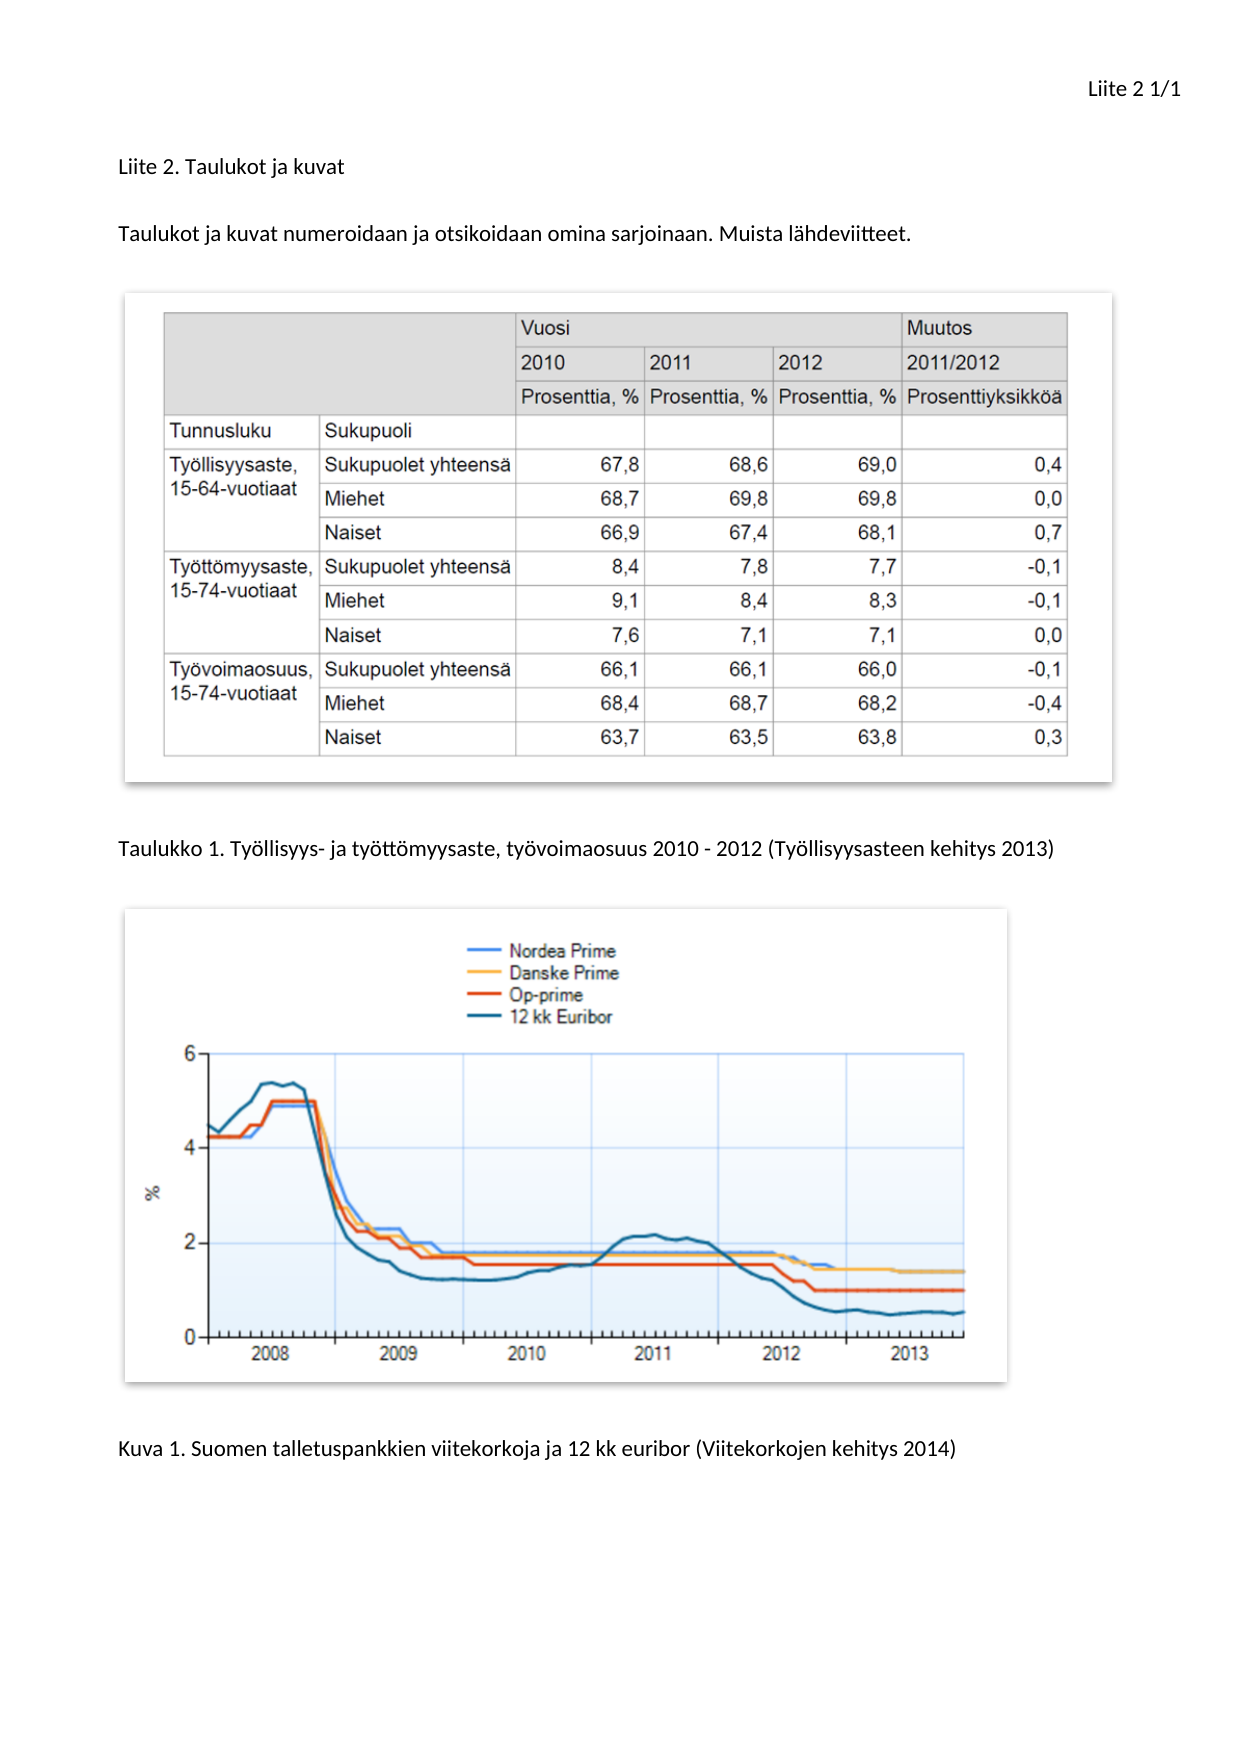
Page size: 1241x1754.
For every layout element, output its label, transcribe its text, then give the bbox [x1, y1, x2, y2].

picture [140, 923, 992, 1367]
text Liite 2. Taulukot ja kuvat [118, 152, 1181, 180]
picture [140, 308, 1097, 768]
text Taulukot ja kuvat numeroidaan ja otsikoidaan omina sarjoinaan. Muista lähdeviitteet. [118, 219, 1181, 247]
text Kuva 1. Suomen talletuspankkien viitekorkoja ja 12 kk euribor (Viitekorkojen kehitys 2014) [118, 1434, 1181, 1462]
text Taulukko 1. Työllisyys- ja työttömyysaste, työvoimaosuus 2010 - 2012 (Työllisyysasteen kehitys 2013) [118, 834, 1181, 862]
